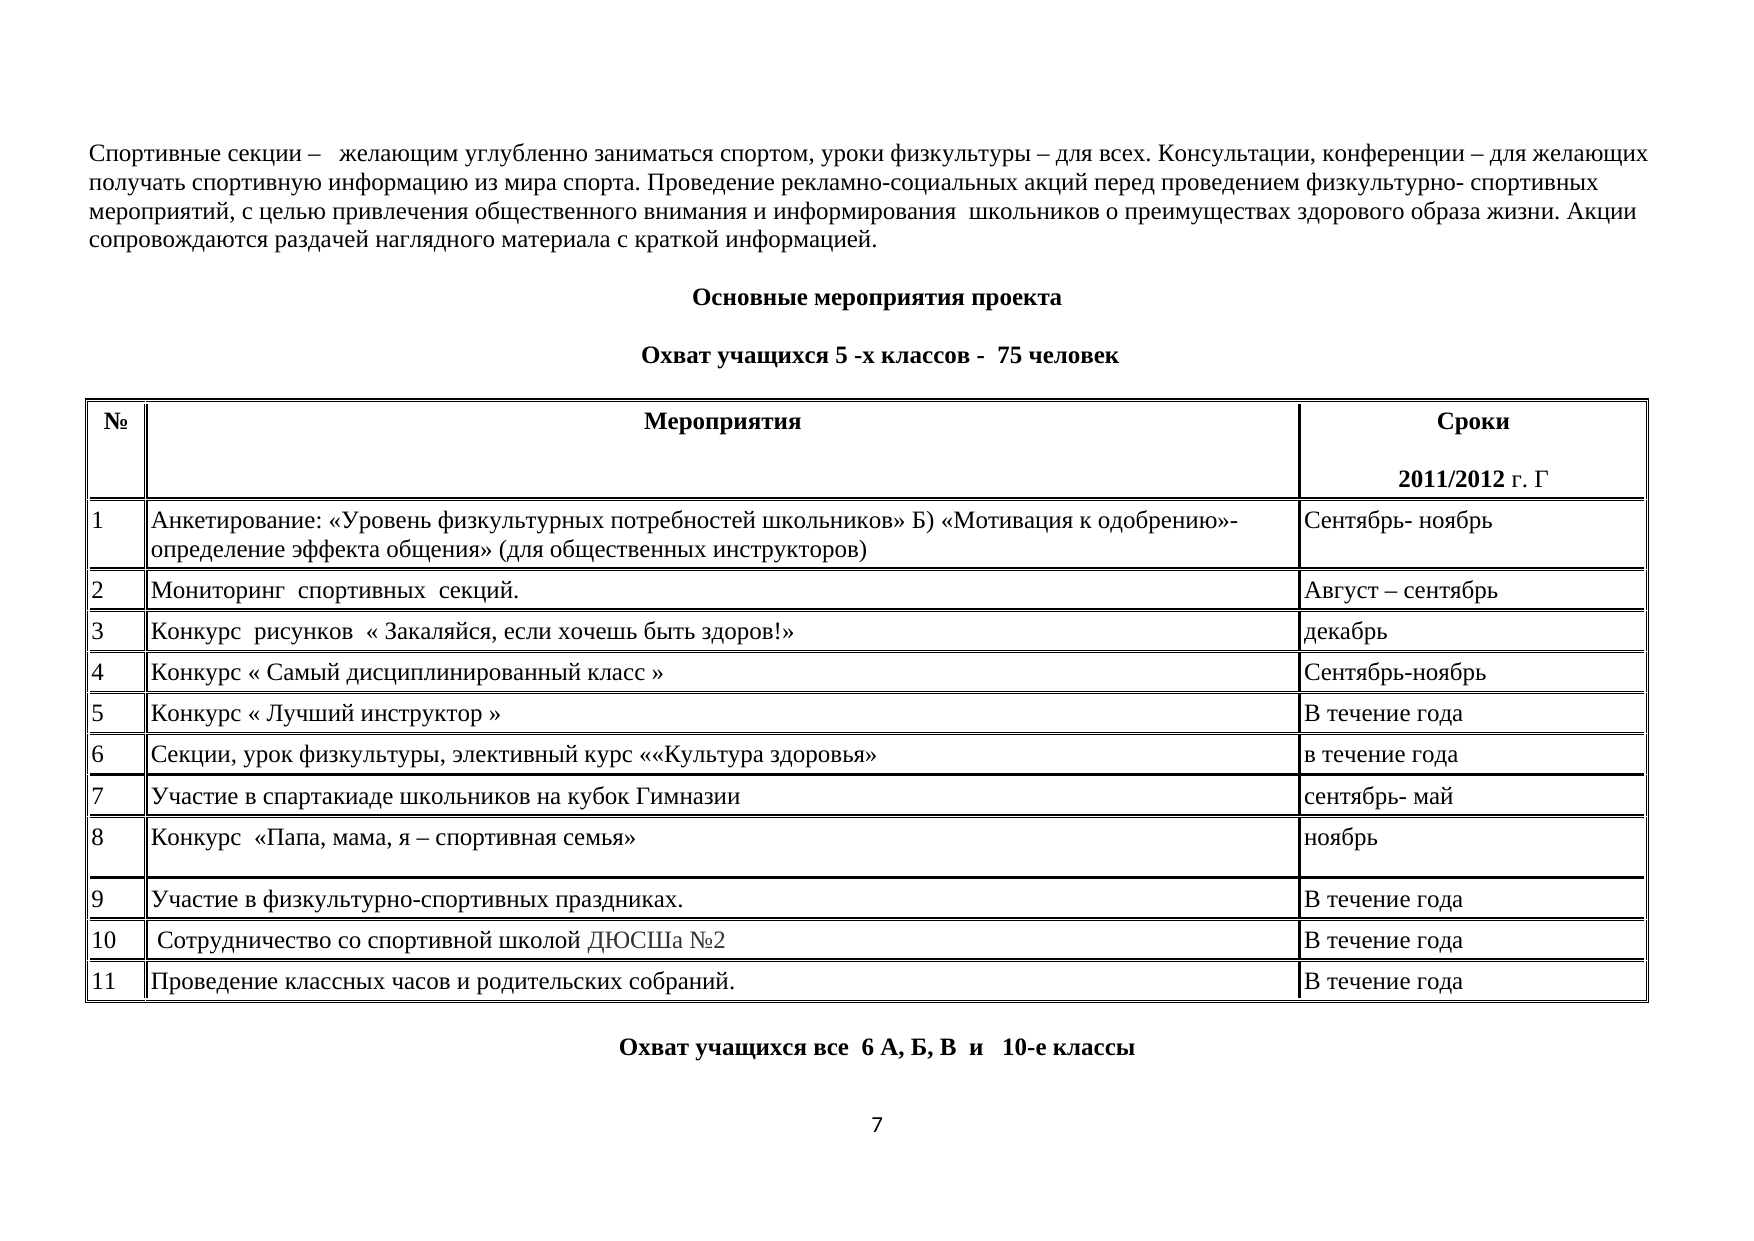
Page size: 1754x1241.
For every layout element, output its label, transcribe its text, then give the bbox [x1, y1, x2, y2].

table_header № [88, 400, 146, 497]
text Основные мероприятия проекта [89, 282, 1665, 311]
table_cell 7 [86, 773, 144, 814]
table_cell ноябрь [1301, 814, 1646, 876]
table_cell в течение года [1299, 732, 1647, 773]
table_cell Август – сентябрь [1301, 567, 1646, 608]
table_cell Сентябрь-ноябрь [1301, 650, 1646, 691]
text Охват учащихся все 6 А, Б, В и 10-е классы [89, 1032, 1665, 1061]
table_cell В течение года [1299, 958, 1646, 999]
table_cell 9 [88, 876, 144, 917]
table_cell 8 [88, 814, 144, 876]
table_cell 4 [88, 650, 144, 691]
table_cell Конкурс « Самый дисциплинированный класс » [148, 653, 1298, 691]
table_cell Мониторинг спортивных секций. [148, 571, 1298, 608]
table_cell Участие в спартакиаде школьников на кубок Гимназии [148, 776, 1298, 814]
table_header Мероприятия [146, 402, 1299, 497]
table_cell 10 [88, 917, 144, 958]
table_header Сроки 2011/2012 г. Г [1299, 402, 1646, 497]
table_cell 1 [88, 497, 144, 567]
table_cell декабрь [1301, 608, 1646, 649]
text Спортивные секции – желающим углубленно заниматься спортом, уроки физкультуры – для всех. Консультации, конференции – для желающих получать спортивную информацию из мира спорта. Проведение рекламно-социальных акций перед проведением физкультурно- спортивных мероприятий, с целью привлечения общественного внимания и информирования школьников о преимуществах здорового образа жизни. Акции сопровождаются раздачей наглядного материала с краткой информацией. [89, 138, 1665, 253]
table_cell 3 [88, 608, 144, 649]
table_cell В течение года [1299, 691, 1647, 732]
table_cell Конкурс « Лучший инструктор » [148, 694, 1298, 732]
table_cell В течение года [1301, 917, 1646, 958]
table_cell Сотрудничество со спортивной школой ДЮСШа №2 [148, 921, 1298, 958]
table_cell Сентябрь- ноябрь [1301, 497, 1646, 567]
table_cell Конкурс «Папа, мама, я – спортивная семья» [148, 818, 1298, 876]
table_cell Проведение классных часов и родительских собраний. [146, 962, 1299, 999]
table_cell В течение года [1301, 876, 1646, 917]
table_cell Конкурс рисунков « Закаляйся, если хочешь быть здоров!» [148, 612, 1298, 649]
table_cell Участие в физкультурно-спортивных праздниках. [148, 879, 1298, 917]
table_cell 6 [86, 732, 146, 773]
text Охват учащихся 5 -х классов - 75 человек [89, 340, 1665, 369]
table_cell Анкетирование: «Уровень физкультурных потребностей школьников» Б) «Мотивация к одобрению»- определение эффекта общения» (для общественных инструкторов) [148, 501, 1298, 567]
table_cell Секции, урок физкультуры, элективный курс ««Культура здоровья» [148, 735, 1298, 773]
table_cell 5 [86, 691, 146, 732]
table_cell 11 [88, 958, 146, 999]
table_cell 2 [88, 567, 144, 608]
table_cell сентябрь- май [1301, 773, 1647, 814]
